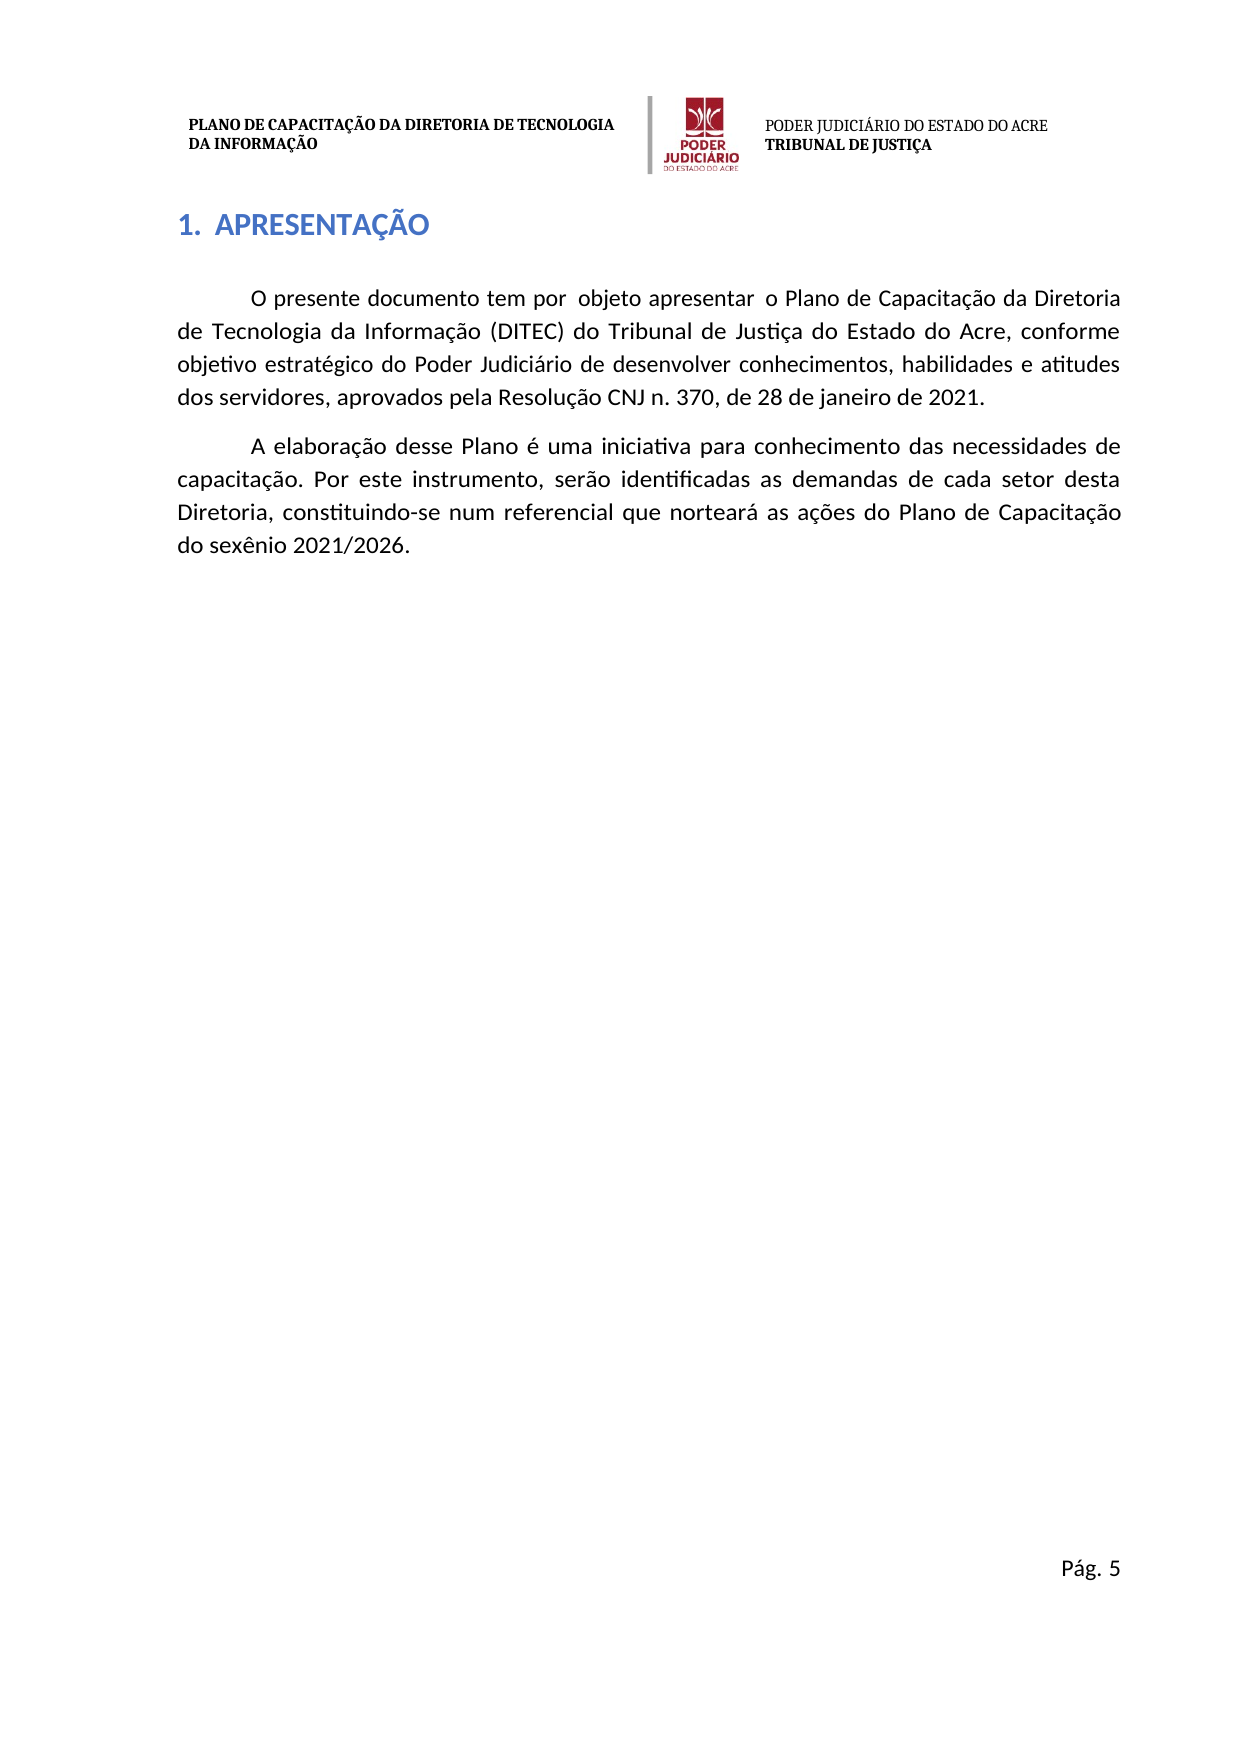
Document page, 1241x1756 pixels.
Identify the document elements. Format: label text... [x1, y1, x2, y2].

text A elaboração desse Plano é uma iniciativa para conhecimento das necessidades de capacitação. Por este instrumento, serão identificadas as demandas de cada setor desta Diretoria, constituindo-se num referencial que norteará as ações do Plano de Capacitação do sexênio 2021/2026. [177, 431, 1122, 560]
picture [663, 97, 739, 171]
text O presente documento tem por objeto apresentar o Plano de Capacitação da Diretoria de Tecnologia da Informação (DITEC) do Tribunal de Justiça do Estado do Acre, conforme objetivo estratégico do Poder Judiciário de desenvolver conhecimentos, habilidades e atitudes dos servidores, aprovados pela Resolução CNJ n. 370, de 28 de janeiro de 2021. [177, 283, 1121, 411]
subtitle APRESENTAÇÃO [177, 204, 1134, 244]
